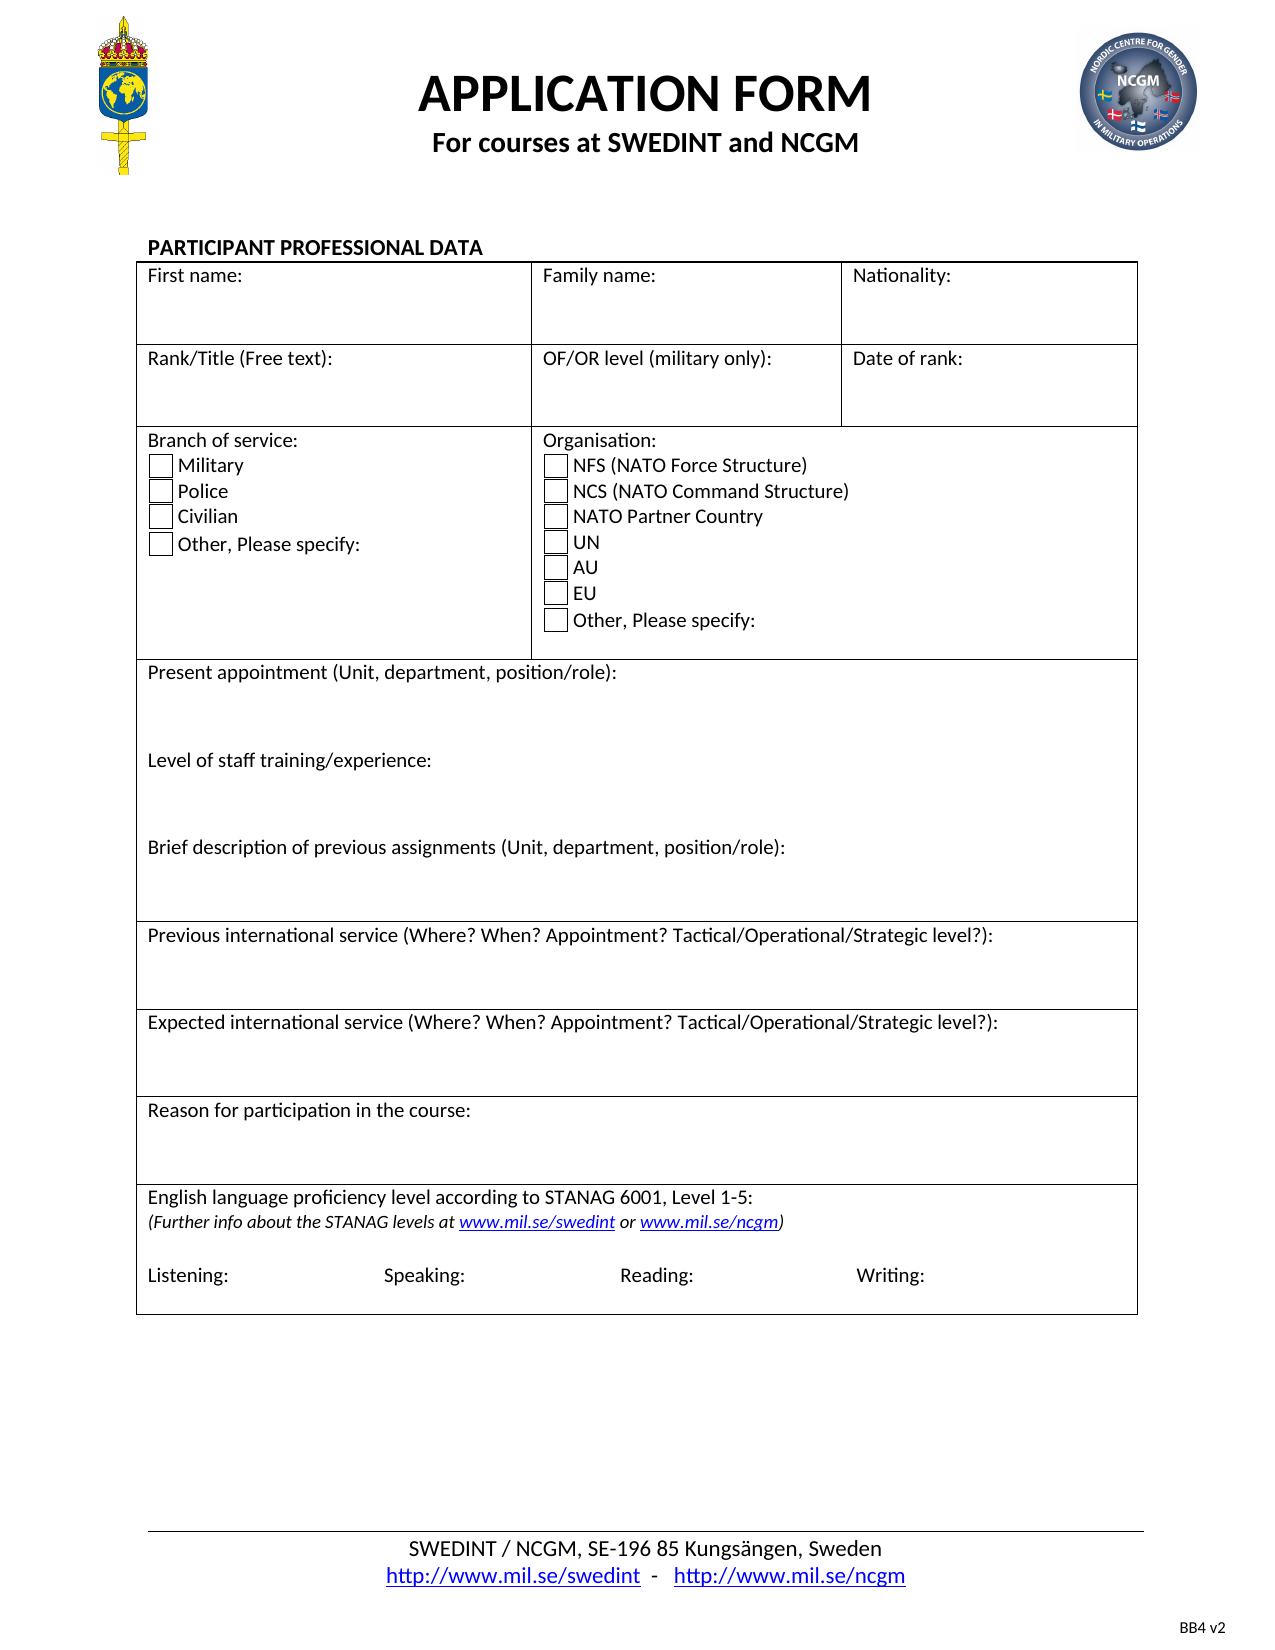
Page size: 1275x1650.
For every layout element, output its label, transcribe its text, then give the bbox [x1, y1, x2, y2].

table_cell Reason for participation in the course: [137, 1097, 1137, 1183]
table_cell Date of rank: [842, 345, 1137, 426]
table_header First name: [137, 263, 531, 344]
table_cell Previous international service (Where? When? Appointment? Tactical/Operational/Strategic level?): [137, 922, 1137, 1008]
table_cell Level of staff training/experience: [137, 747, 1137, 833]
table_header Family name: [532, 263, 841, 344]
picture [97, 16, 148, 173]
table_cell Present appointment (Unit, department, position/role): [137, 660, 1137, 746]
table_header Nationality: [842, 263, 1137, 344]
text PARTICIPANT PROFESSIONAL DATA [148, 233, 1144, 261]
table_cell OF/OR level (military only): [532, 345, 841, 426]
table_cell Rank/Title (Free text): [137, 345, 531, 426]
table_cell Organisation: NFS (NATO Force Structure) NCS (NATO Command Structure) NATO Partner Country UN AU EU Other, Please specify: [532, 427, 1137, 658]
table_cell Brief description of previous assignments (Unit, department, position/role): [137, 835, 1137, 921]
table_cell English language proficiency level according to STANAG 6001, Level 1-5: (Further info about the STANAG levels at www.mil.se/swedint or www.mil.se/ncgm) Listening: Speaking: Reading: Writing: [137, 1185, 1137, 1314]
table_cell Branch of service: Military Police Civilian Other, Please specify: [137, 427, 531, 658]
picture [1074, 26, 1200, 152]
table_cell Expected international service (Where? When? Appointment? Tactical/Operational/Strategic level?): [137, 1010, 1137, 1096]
